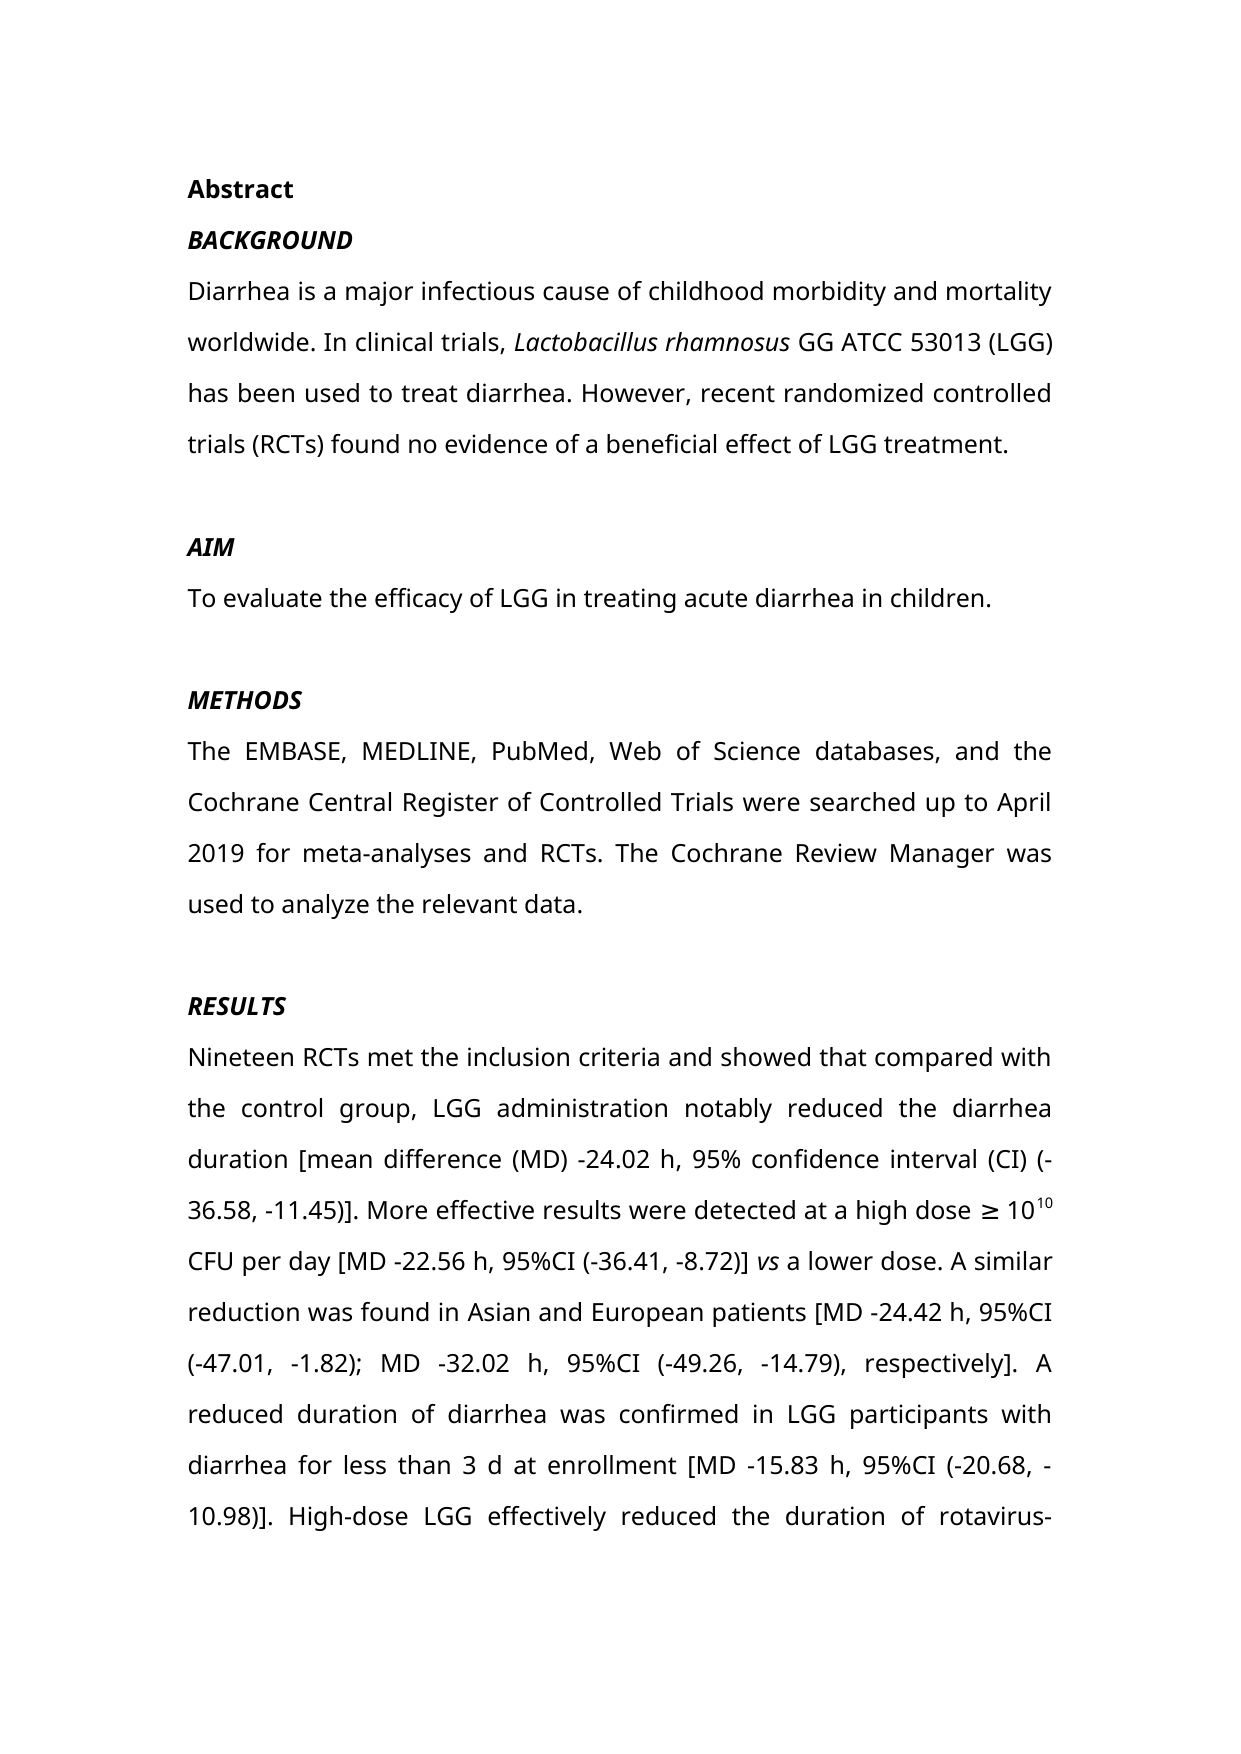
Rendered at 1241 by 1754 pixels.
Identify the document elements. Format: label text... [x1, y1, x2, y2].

text METHODS [187, 682, 1053, 716]
text Abstract [187, 172, 1053, 206]
text Diarrhea is a major infectious cause of childhood morbidity and mortality worldwide. In clinical trials, Lactobacillus rhamnosus GG ATCC 53013 (LGG) has been used to treat diarrhea. However, recent randomized controlled trials (RCTs) found no evidence of a beneficial effect of LGG treatment. [187, 274, 1053, 461]
text AIM [187, 529, 1053, 563]
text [187, 1040, 1053, 1533]
text The EMBASE, MEDLINE, PubMed, Web of Science databases, and the Cochrane Central Register of Controlled Trials were searched up to April 2019 for meta-analyses and RCTs. The Cochrane Review Manager was used to analyze the relevant data. [187, 733, 1053, 921]
text BACKGROUND [187, 223, 1053, 257]
text RESULTS [187, 989, 1053, 1023]
text To evaluate the efficacy of LGG in treating acute diarrhea in children. [187, 580, 1053, 614]
